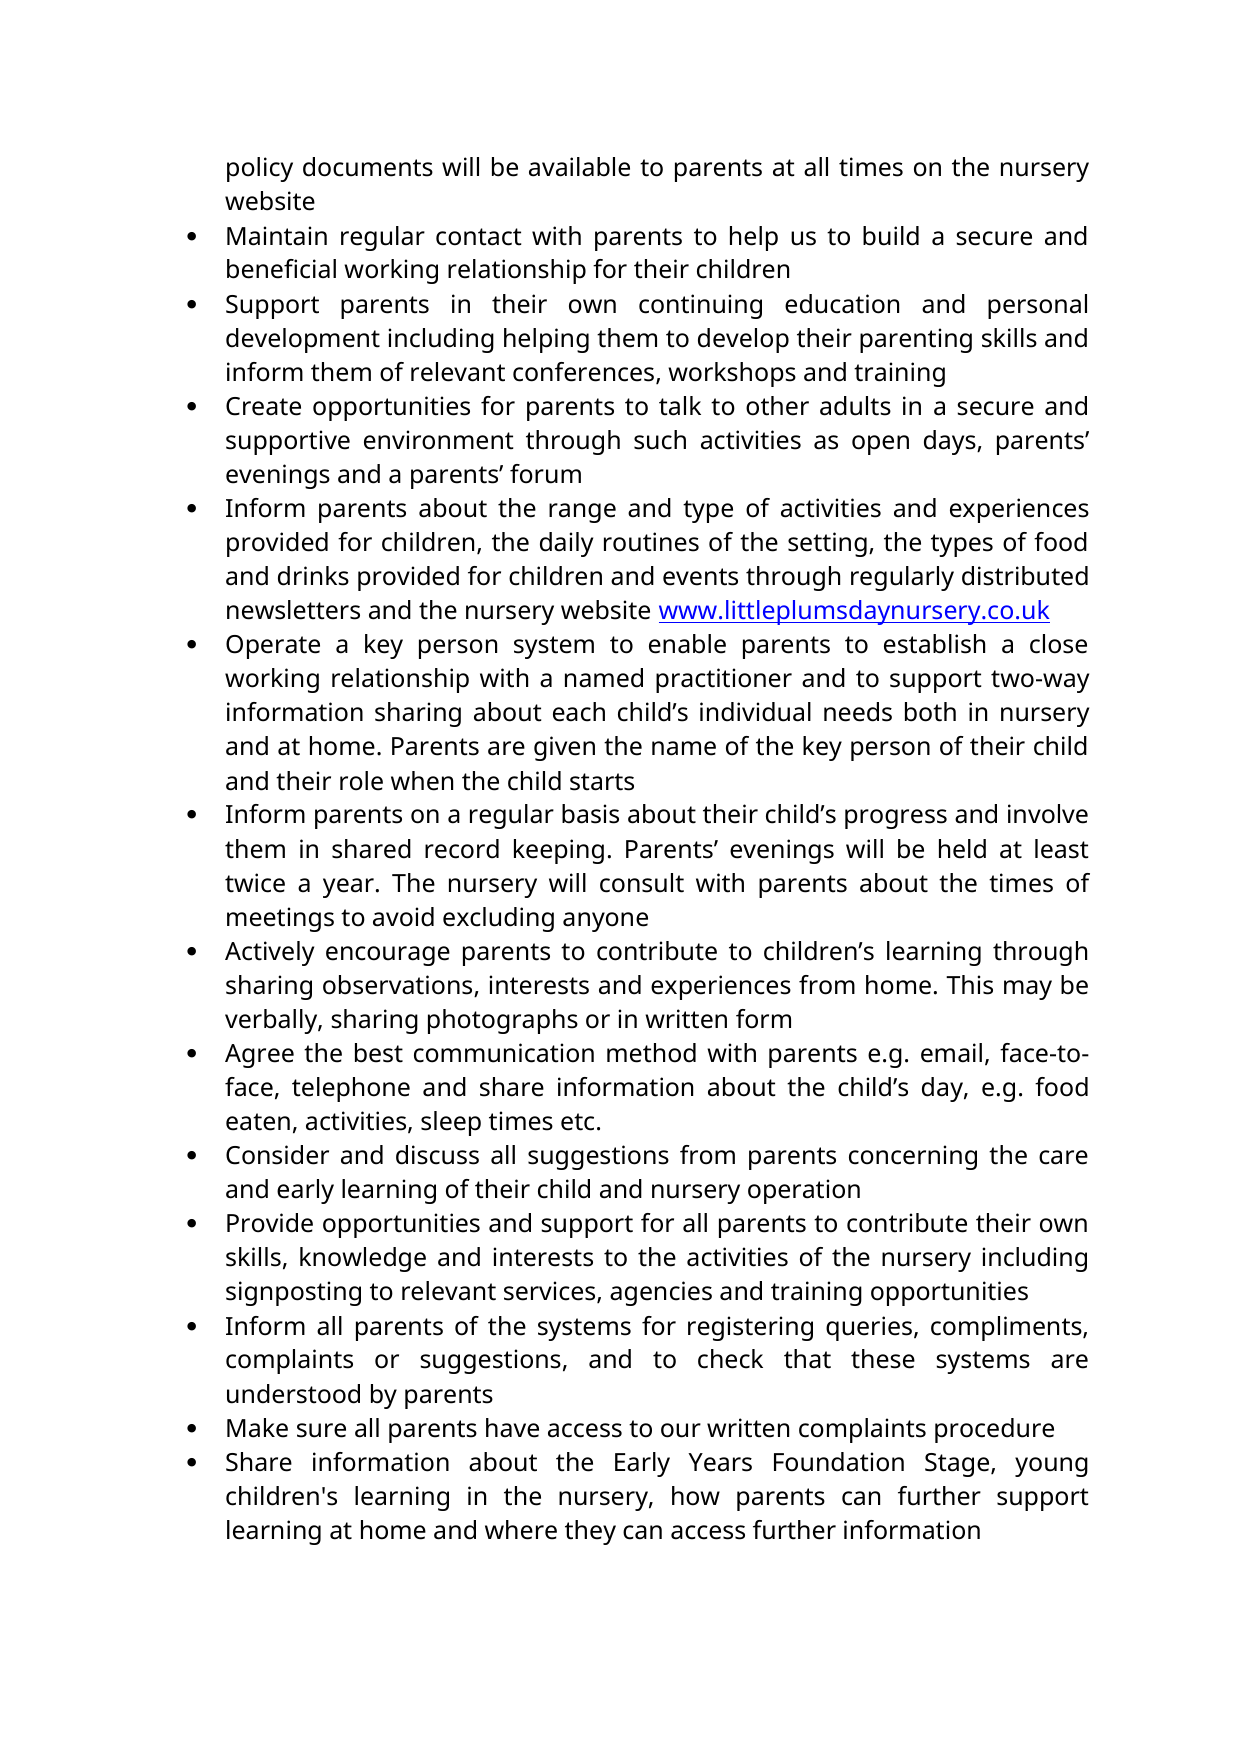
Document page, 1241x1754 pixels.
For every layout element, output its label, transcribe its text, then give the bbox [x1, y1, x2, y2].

list Provide opportunities and support for all parents to contribute their own skills, knowledge and interests to the activities of the nursery including signposting to relevant services, agencies and training opportunities [187, 1206, 1090, 1308]
list Inform parents about the range and type of activities and experiences provided for children, the daily routines of the setting, the types of food and drinks provided for children and events through regularly distributed newsletters and the nursery website www.littleplumsdaynursery.co.uk [187, 491, 1090, 627]
list Make sure all parents have access to our written complaints procedure [187, 1410, 1090, 1444]
list Consider and discuss all suggestions from parents concerning the care and early learning of their child and nursery operation [187, 1138, 1090, 1206]
list Maintain regular contact with parents to help us to build a secure and beneficial working relationship for their children [187, 218, 1090, 286]
list Agree the best communication method with parents e.g. email, face-to-face, telephone and share information about the child’s day, e.g. food eaten, activities, sleep times etc. [187, 1036, 1090, 1138]
list Share information about the Early Years Foundation Stage, young children's learning in the nursery, how parents can further support learning at home and where they can access further information [187, 1444, 1090, 1547]
list Actively encourage parents to contribute to children’s learning through sharing observations, interests and experiences from home. This may be verbally, sharing photographs or in written form [187, 933, 1090, 1036]
list Create opportunities for parents to talk to other adults in a secure and supportive environment through such activities as open days, parents’ evenings and a parents’ forum [187, 388, 1090, 491]
list Support parents in their own continuing education and personal development including helping them to develop their parenting skills and inform them of relevant conferences, workshops and training [187, 286, 1090, 388]
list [187, 150, 1090, 218]
list Inform all parents of the systems for registering queries, compliments, complaints or suggestions, and to check that these systems are understood by parents [187, 1308, 1090, 1410]
list Inform parents on a regular basis about their child’s progress and involve them in shared record keeping. Parents’ evenings will be held at least twice a year. The nursery will consult with parents about the times of meetings to avoid excluding anyone [187, 797, 1090, 933]
list Operate a key person system to enable parents to establish a close working relationship with a named practitioner and to support two-way information sharing about each child’s individual needs both in nursery and at home. Parents are given the name of the key person of their child and their role when the child starts [187, 627, 1090, 797]
